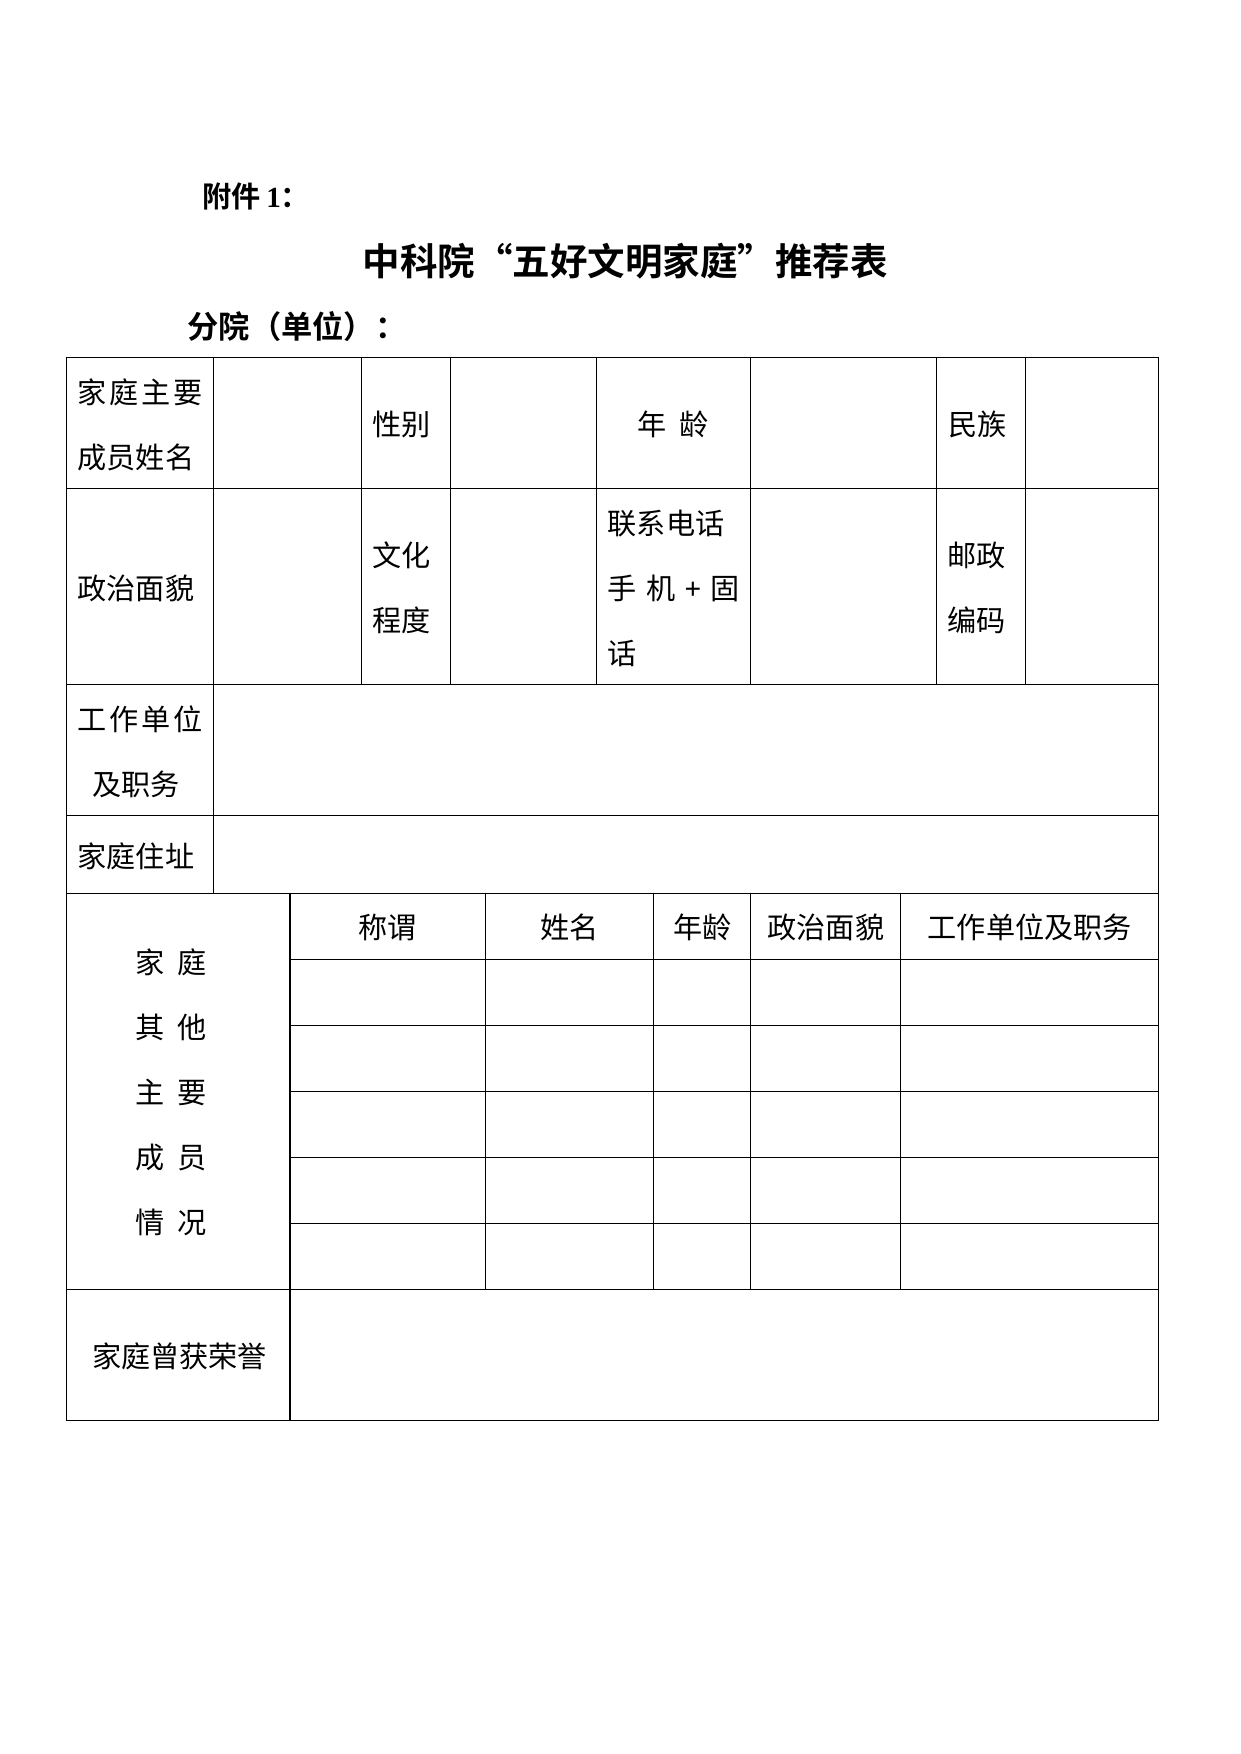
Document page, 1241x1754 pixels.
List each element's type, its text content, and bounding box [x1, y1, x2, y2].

table_cell [751, 1158, 900, 1223]
table_cell 称谓 [291, 894, 485, 959]
table_cell 联系电话 手机+固话 [597, 489, 750, 684]
table_header [1026, 358, 1158, 488]
table_cell [486, 1158, 653, 1223]
table_cell [751, 1224, 900, 1289]
table_cell 家庭住址 [67, 816, 213, 893]
table_header [451, 358, 596, 488]
table_cell [486, 960, 653, 1025]
table_cell 姓名 [486, 894, 653, 959]
table_cell [654, 960, 750, 1025]
table_cell 邮政 编码 [937, 489, 1025, 684]
table_cell [654, 1158, 750, 1223]
table_cell [214, 685, 1158, 815]
table_cell 文化 程度 [362, 489, 450, 684]
table_cell [291, 1224, 485, 1289]
table_cell [751, 1092, 900, 1157]
table_header 家庭主要成员姓名 [67, 358, 213, 488]
table_cell [451, 489, 596, 684]
table_header [751, 358, 936, 488]
table_cell [214, 489, 361, 684]
table_cell [291, 1290, 1158, 1420]
table_cell 家 庭 其 他 主 要 成 员 情 况 [67, 894, 289, 1289]
table_cell [901, 1026, 1158, 1091]
table_cell [901, 1092, 1158, 1157]
table_cell [654, 1224, 750, 1289]
table_header [214, 358, 361, 488]
table_cell [486, 1026, 653, 1091]
table_cell [751, 960, 900, 1025]
table_cell [486, 1224, 653, 1289]
table_cell [901, 960, 1158, 1025]
table_cell [486, 1092, 653, 1157]
table_header 年 龄 [597, 358, 750, 488]
table_header 性别 [362, 358, 450, 488]
table_cell [901, 1224, 1158, 1289]
table_cell [291, 960, 485, 1025]
table_cell 年龄 [654, 894, 750, 959]
table_cell 政治面貌 [67, 489, 213, 684]
table_header 民族 [937, 358, 1025, 488]
table_cell [291, 1026, 485, 1091]
text 中科院“五好文明家庭”推荐表 [187, 227, 1053, 292]
table_cell [901, 1158, 1158, 1223]
table_cell [751, 1026, 900, 1091]
table_cell 政治面貌 [751, 894, 900, 959]
table_cell [1026, 489, 1158, 684]
table_cell [654, 1026, 750, 1091]
text 分院（单位）： [187, 292, 1053, 357]
table_cell [654, 1092, 750, 1157]
table_cell 工作单位及职务 [901, 894, 1158, 959]
table_cell [291, 1158, 485, 1223]
text 附件1： [187, 162, 1053, 227]
table_cell 家庭曾获荣誉 [67, 1290, 289, 1420]
table_cell [751, 489, 936, 684]
table_cell [291, 1092, 485, 1157]
table_cell 工作单位及职务 [67, 685, 213, 815]
table_cell [214, 816, 1158, 893]
